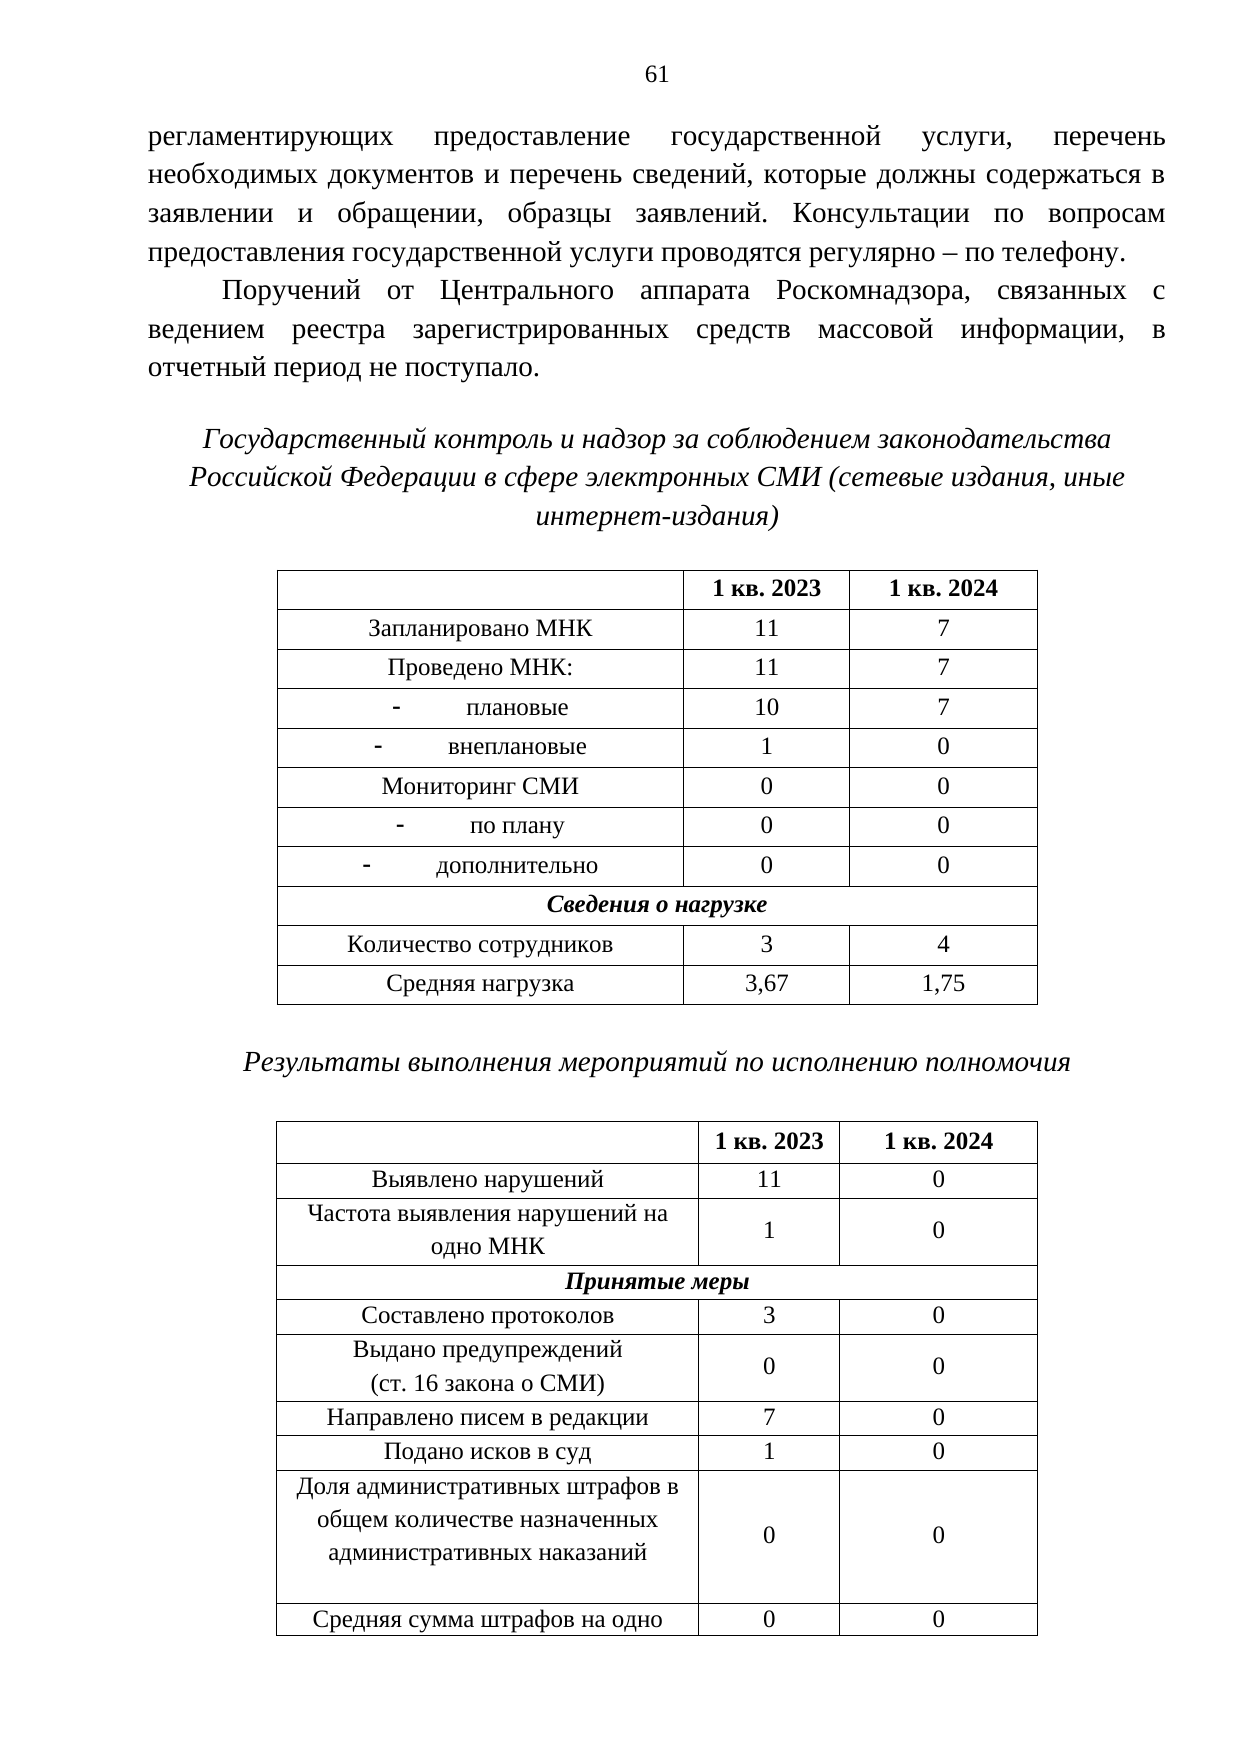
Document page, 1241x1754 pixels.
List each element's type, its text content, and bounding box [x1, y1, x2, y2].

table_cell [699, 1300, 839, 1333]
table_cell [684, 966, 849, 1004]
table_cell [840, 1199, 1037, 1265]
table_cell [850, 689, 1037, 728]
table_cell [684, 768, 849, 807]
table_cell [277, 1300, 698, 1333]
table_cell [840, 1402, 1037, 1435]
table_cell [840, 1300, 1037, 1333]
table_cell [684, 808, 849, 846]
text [148, 118, 1166, 267]
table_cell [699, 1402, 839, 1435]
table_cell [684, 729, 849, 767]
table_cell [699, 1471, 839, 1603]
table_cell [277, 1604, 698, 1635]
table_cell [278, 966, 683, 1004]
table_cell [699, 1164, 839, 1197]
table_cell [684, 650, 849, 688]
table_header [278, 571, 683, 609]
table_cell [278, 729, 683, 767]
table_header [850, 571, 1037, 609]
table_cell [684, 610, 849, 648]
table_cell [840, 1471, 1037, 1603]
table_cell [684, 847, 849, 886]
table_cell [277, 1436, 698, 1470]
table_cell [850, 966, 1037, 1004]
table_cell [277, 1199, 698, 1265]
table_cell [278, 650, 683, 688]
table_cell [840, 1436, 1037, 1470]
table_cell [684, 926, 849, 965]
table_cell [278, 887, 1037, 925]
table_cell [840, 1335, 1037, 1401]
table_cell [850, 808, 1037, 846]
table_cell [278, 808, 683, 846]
text Результаты выполнения мероприятий по исполнению полномочия [148, 1044, 1166, 1077]
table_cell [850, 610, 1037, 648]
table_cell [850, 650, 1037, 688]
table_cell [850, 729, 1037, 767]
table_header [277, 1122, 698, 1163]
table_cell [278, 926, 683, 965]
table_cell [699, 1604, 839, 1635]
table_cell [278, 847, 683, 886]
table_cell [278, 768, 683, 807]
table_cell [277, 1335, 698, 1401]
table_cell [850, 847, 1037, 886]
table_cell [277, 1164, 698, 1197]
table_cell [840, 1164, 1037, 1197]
text Поручений от Центрального аппарата Роскомнадзора, связанных с ведением реестра зарегистрированных средств массовой информации, в отчетный период не поступало. [148, 272, 1166, 383]
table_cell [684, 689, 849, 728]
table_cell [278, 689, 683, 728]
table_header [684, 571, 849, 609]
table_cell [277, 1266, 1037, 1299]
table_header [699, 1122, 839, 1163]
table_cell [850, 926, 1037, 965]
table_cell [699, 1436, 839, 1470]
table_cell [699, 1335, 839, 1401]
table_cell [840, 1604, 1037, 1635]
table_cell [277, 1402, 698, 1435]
text Государственный контроль и надзор за соблюдением законодательства Российской Федерации в сфере электронных СМИ (сетевые издания, иные интернет-издания) [148, 421, 1166, 532]
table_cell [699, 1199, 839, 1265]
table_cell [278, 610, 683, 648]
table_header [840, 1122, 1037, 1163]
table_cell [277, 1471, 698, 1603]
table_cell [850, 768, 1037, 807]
